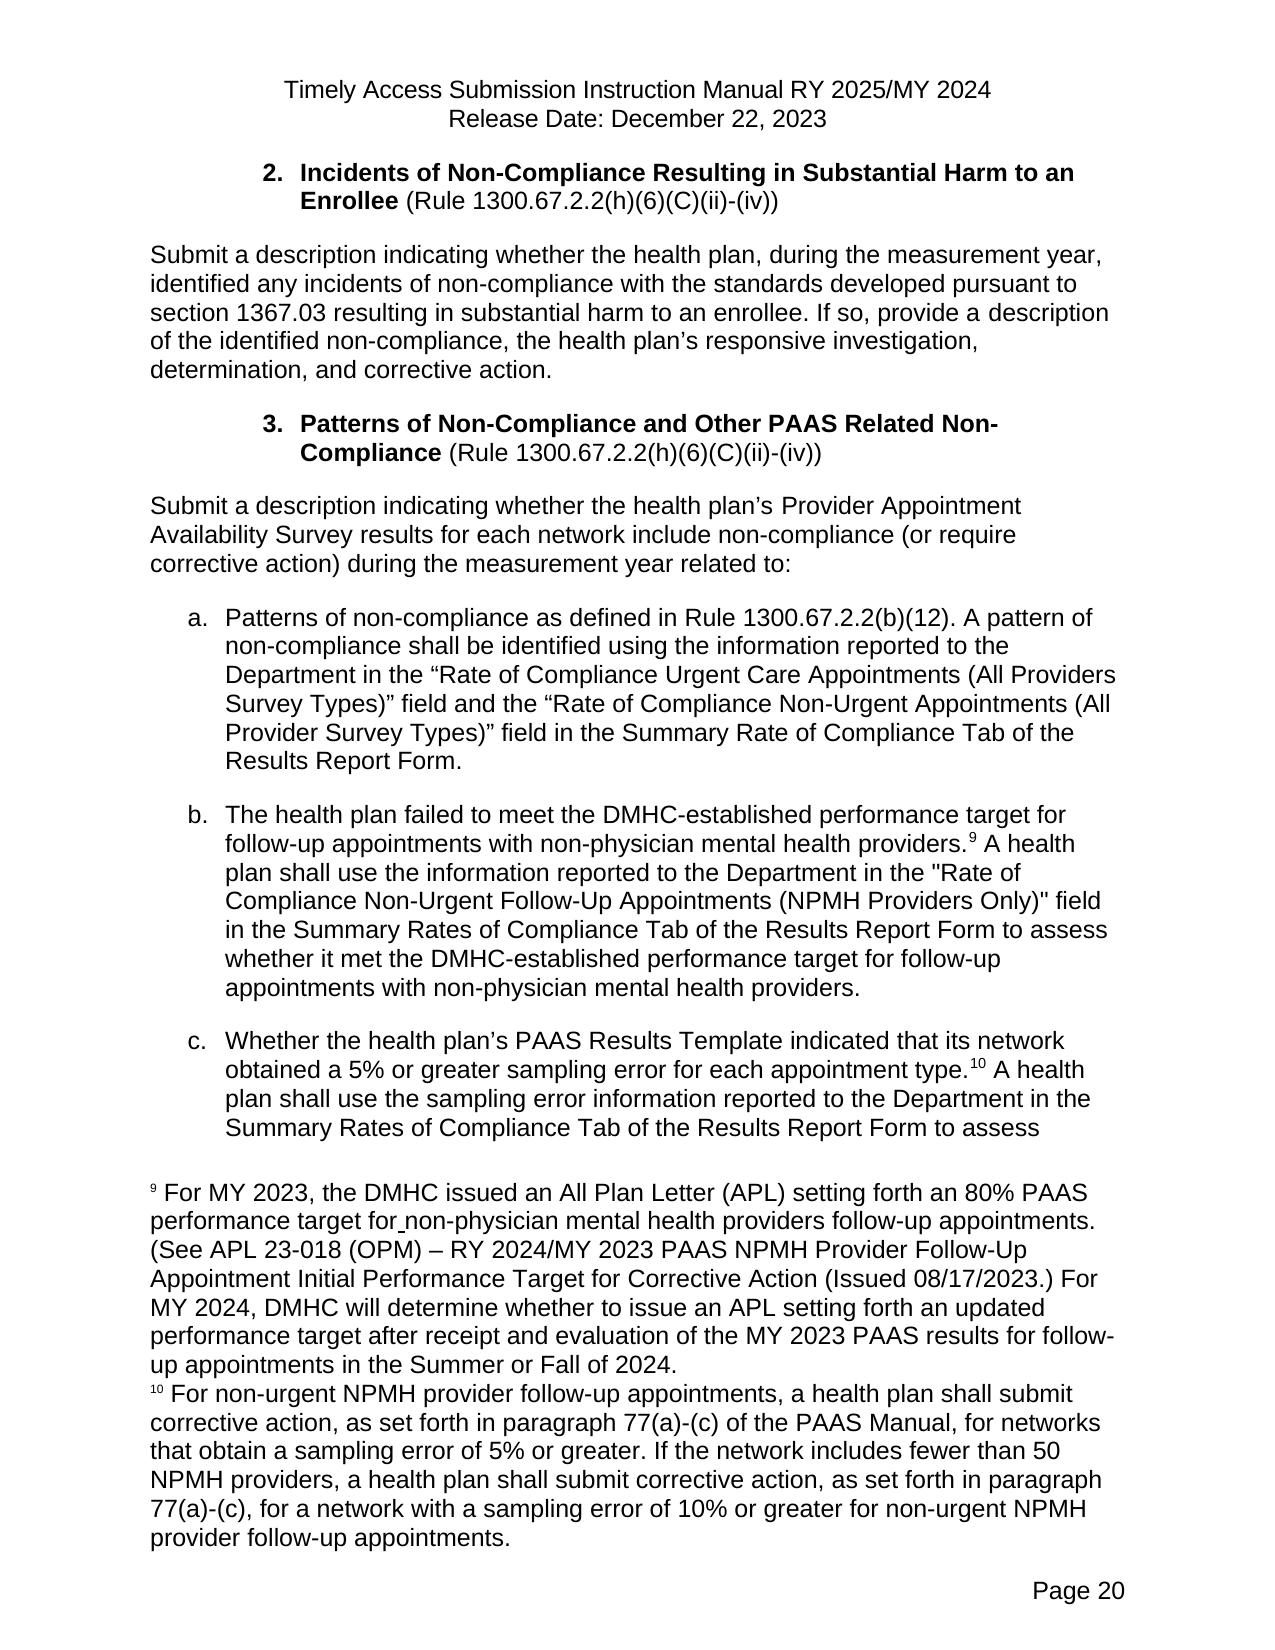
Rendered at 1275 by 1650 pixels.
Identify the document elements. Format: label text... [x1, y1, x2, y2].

subtitle Patterns of Non-Compliance and Other PAAS Related Non-Compliance (Rule 1300.67.2.2(h)(6)(C)(ii)-(iv)) [262, 409, 1125, 466]
list Patterns of non-compliance as defined in Rule 1300.67.2.2(b)(12). A pattern of non-compliance shall be identified using the information reported to the Department in the “Rate of Compliance Urgent Care Appointments (All Providers Survey Types)” field and the “Rate of Compliance Non-Urgent Appointments (All Provider Survey Types)” field in the Summary Rate of Compliance Tab of the Results Report Form. [187, 602, 1125, 775]
text Submit a description indicating whether the health plan’s Provider Appointment Availability Survey results for each network include non-compliance (or require corrective action) during the measurement year related to: [150, 491, 1125, 577]
list Whether the health plan’s PAAS Results Template indicated that its network obtained a 5% or greater sampling error for each appointment type. A health plan shall use the sampling error information reported to the Department in the Summary Rates of Compliance Tab of the Results Report Form to assess whether each network obtained a 5% or greater sampling error for each appointment type. [187, 1026, 1125, 1141]
subtitle Incidents of Non-Compliance Resulting in Substantial Harm to an Enrollee (Rule 1300.67.2.2(h)(6)(C)(ii)-(iv)) [262, 157, 1125, 215]
list The health plan failed to meet the DMHC-established performance target for follow-up appointments with non-physician mental health providers. A health plan shall use the information reported to the Department in the "Rate of Compliance Non-Urgent Follow-Up Appointments (NPMH Providers Only)" field in the Summary Rates of Compliance Tab of the Results Report Form to assess whether it met the DMHC-established performance target for follow-up appointments with non-physician mental health providers. [187, 800, 1125, 1001]
text Submit a description indicating whether the health plan, during the measurement year, identified any incidents of non-compliance with the standards developed pursuant to section 1367.03 resulting in substantial harm to an enrollee. If so, provide a description of the identified non-compliance, the health plan’s responsive investigation, determination, and corrective action. [150, 240, 1125, 384]
